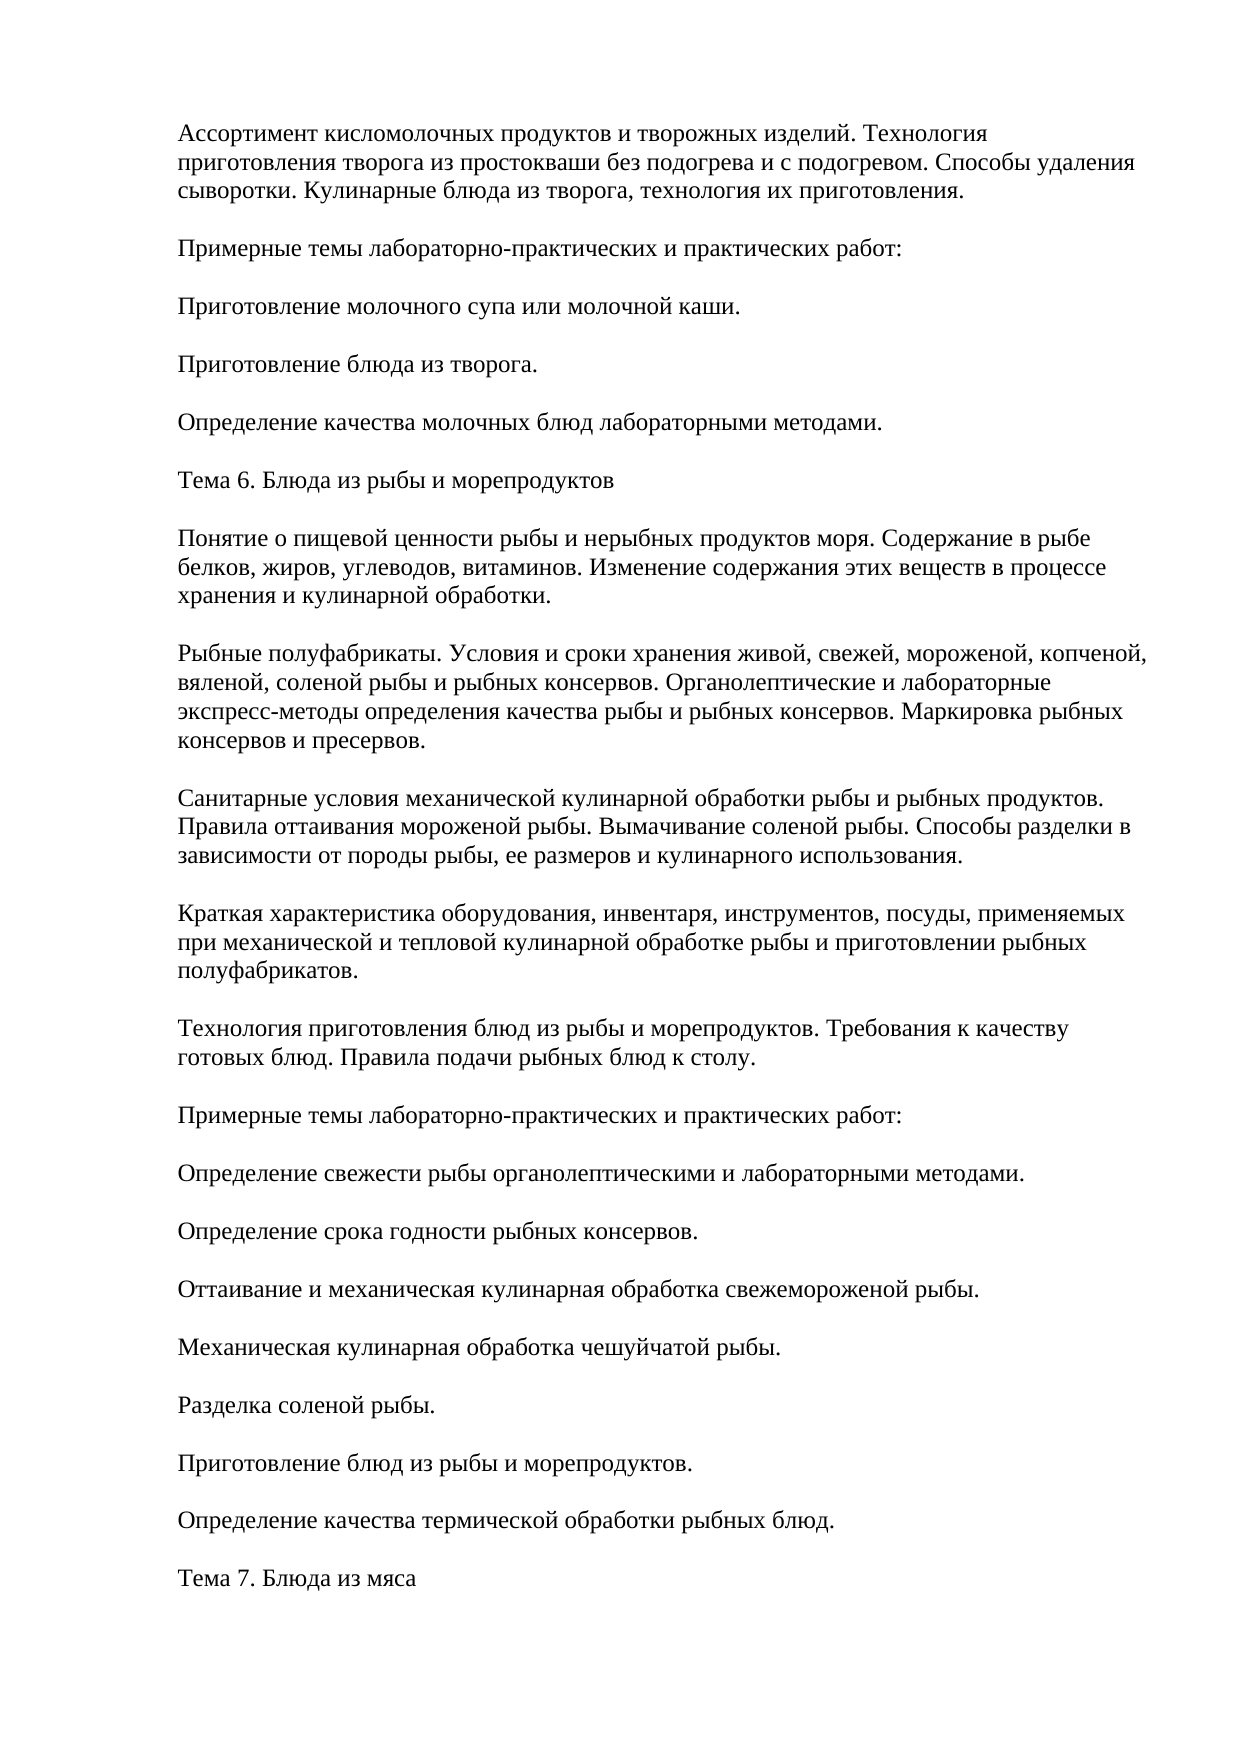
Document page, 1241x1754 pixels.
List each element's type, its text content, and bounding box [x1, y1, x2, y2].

text Разделка соленой рыбы. [177, 1390, 1152, 1418]
text Примерные темы лабораторно-практических и практических работ: [177, 233, 1152, 262]
text Оттаивание и механическая кулинарная обработка свежемороженой рыбы. [177, 1274, 1152, 1303]
text Примерные темы лабораторно-практических и практических работ: [177, 1100, 1152, 1129]
text Определение срока годности рыбных консервов. [177, 1216, 1152, 1245]
text Краткая характеристика оборудования, инвентаря, инструментов, посуды, применяемых при механической и тепловой кулинарной обработке рыбы и приготовлении рыбных полуфабрикатов. [177, 898, 1152, 984]
text Механическая кулинарная обработка чешуйчатой рыбы. [177, 1332, 1152, 1361]
text Приготовление блюд из рыбы и морепродуктов. [177, 1448, 1152, 1476]
text Приготовление блюда из творога. [177, 349, 1152, 378]
text Понятие о пищевой ценности рыбы и нерыбных продуктов моря. Содержание в рыбе белков, жиров, углеводов, витаминов. Изменение содержания этих веществ в процессе хранения и кулинарной обработки. [177, 523, 1152, 609]
text Приготовление молочного супа или молочной каши. [177, 291, 1152, 320]
text Санитарные условия механической кулинарной обработки рыбы и рыбных продуктов. Правила оттаивания мороженой рыбы. Вымачивание соленой рыбы. Способы разделки в зависимости от породы рыбы, ее размеров и кулинарного использования. [177, 783, 1152, 869]
text Ассортимент кисломолочных продуктов и творожных изделий. Технология приготовления творога из простокваши без подогрева и с подогревом. Способы удаления сыворотки. Кулинарные блюда из творога, технология их приготовления. [177, 118, 1152, 204]
text Тема 7. Блюда из мяса [177, 1563, 1152, 1592]
text Рыбные полуфабрикаты. Условия и сроки хранения живой, свежей, мороженой, копченой, вяленой, соленой рыбы и рыбных консервов. Органолептические и лабораторные экспресс-методы определения качества рыбы и рыбных консервов. Маркировка рыбных консервов и пресервов. [177, 638, 1152, 753]
text Определение качества молочных блюд лабораторными методами. [177, 407, 1152, 436]
text Тема 6. Блюда из рыбы и морепродуктов [177, 465, 1152, 494]
text Определение качества термической обработки рыбных блюд. [177, 1506, 1152, 1534]
text Технология приготовления блюд из рыбы и морепродуктов. Требования к качеству готовых блюд. Правила подачи рыбных блюд к столу. [177, 1013, 1152, 1071]
text Определение свежести рыбы органолептическими и лабораторными методами. [177, 1158, 1152, 1187]
